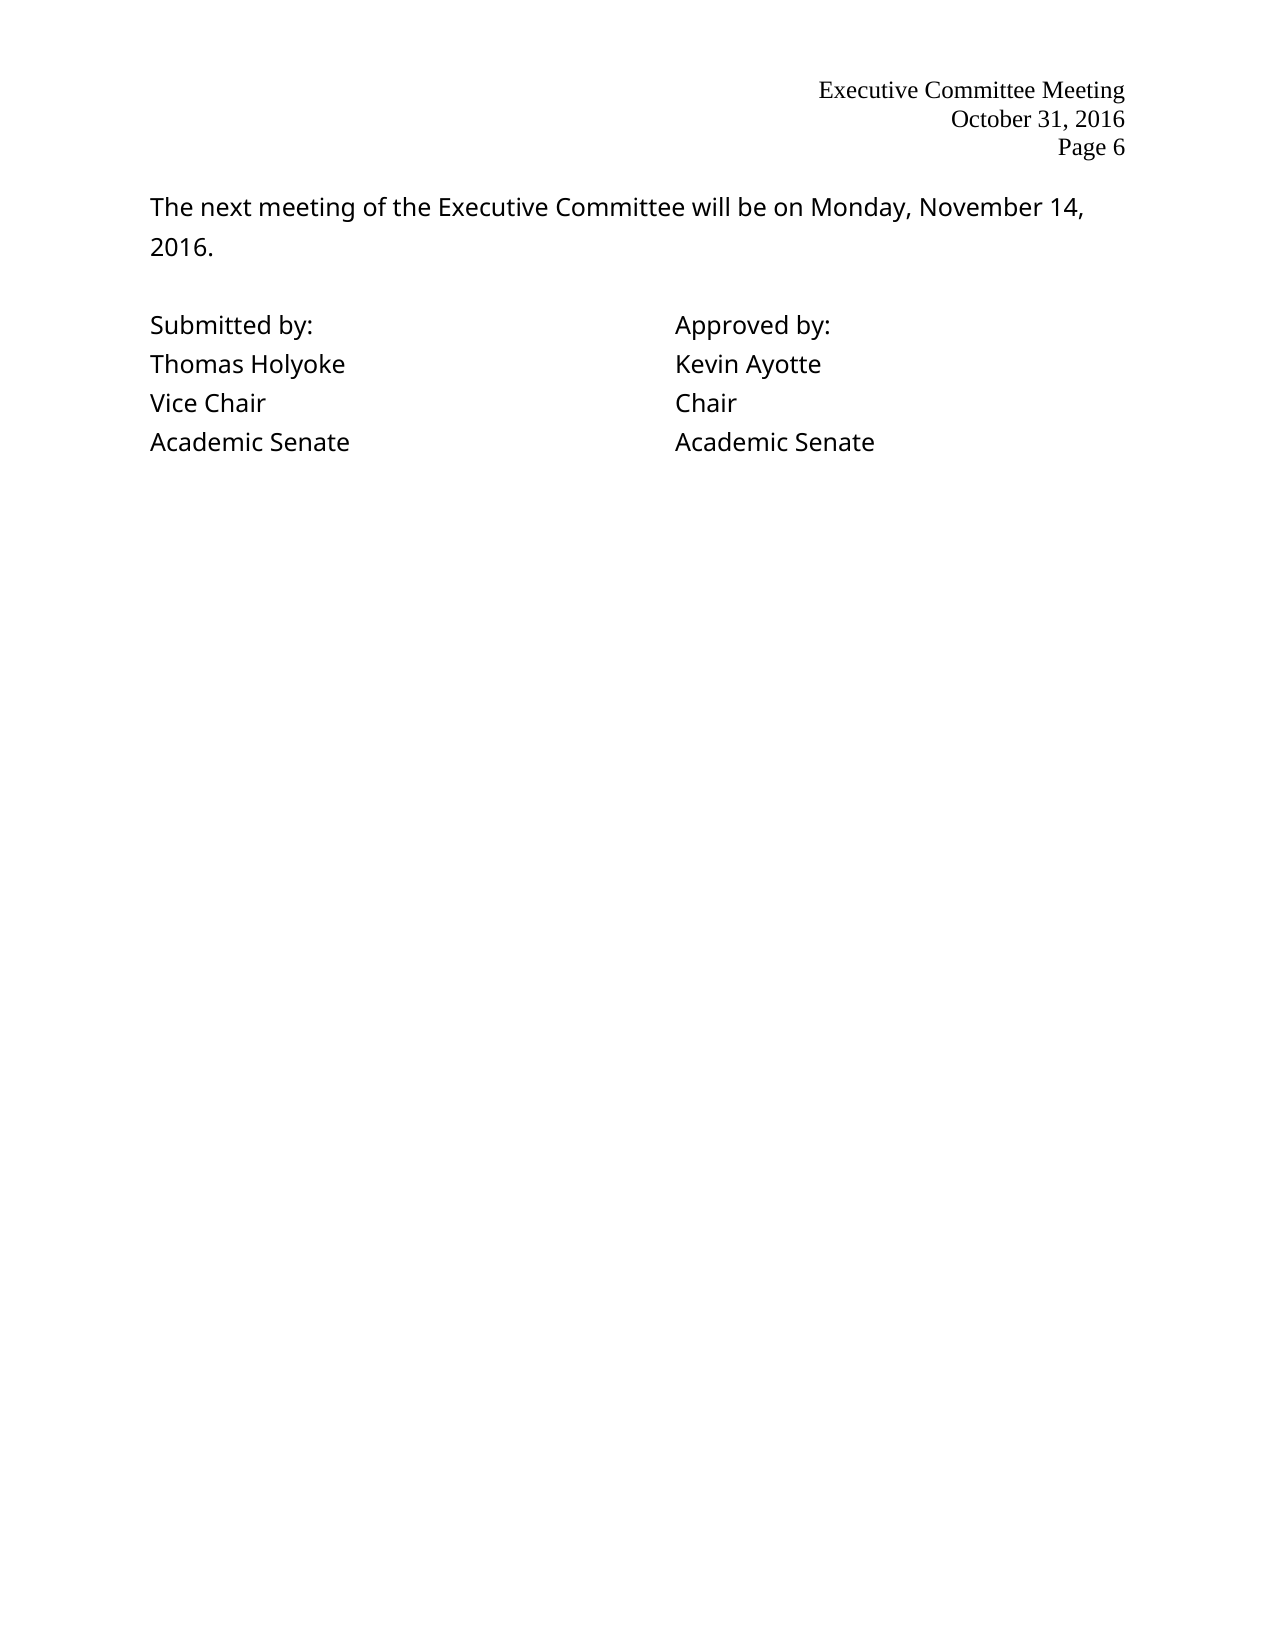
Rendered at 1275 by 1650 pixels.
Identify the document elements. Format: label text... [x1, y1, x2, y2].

text The next meeting of the Executive Committee will be on Monday, November 14, 2016. [150, 190, 1125, 263]
text Submitted by: Approved by: [150, 307, 1125, 342]
text Thomas Holyoke Kevin Ayotte [150, 347, 1125, 381]
text Vice Chair Chair [150, 386, 1125, 420]
text Academic Senate Academic Senate [150, 425, 1125, 459]
